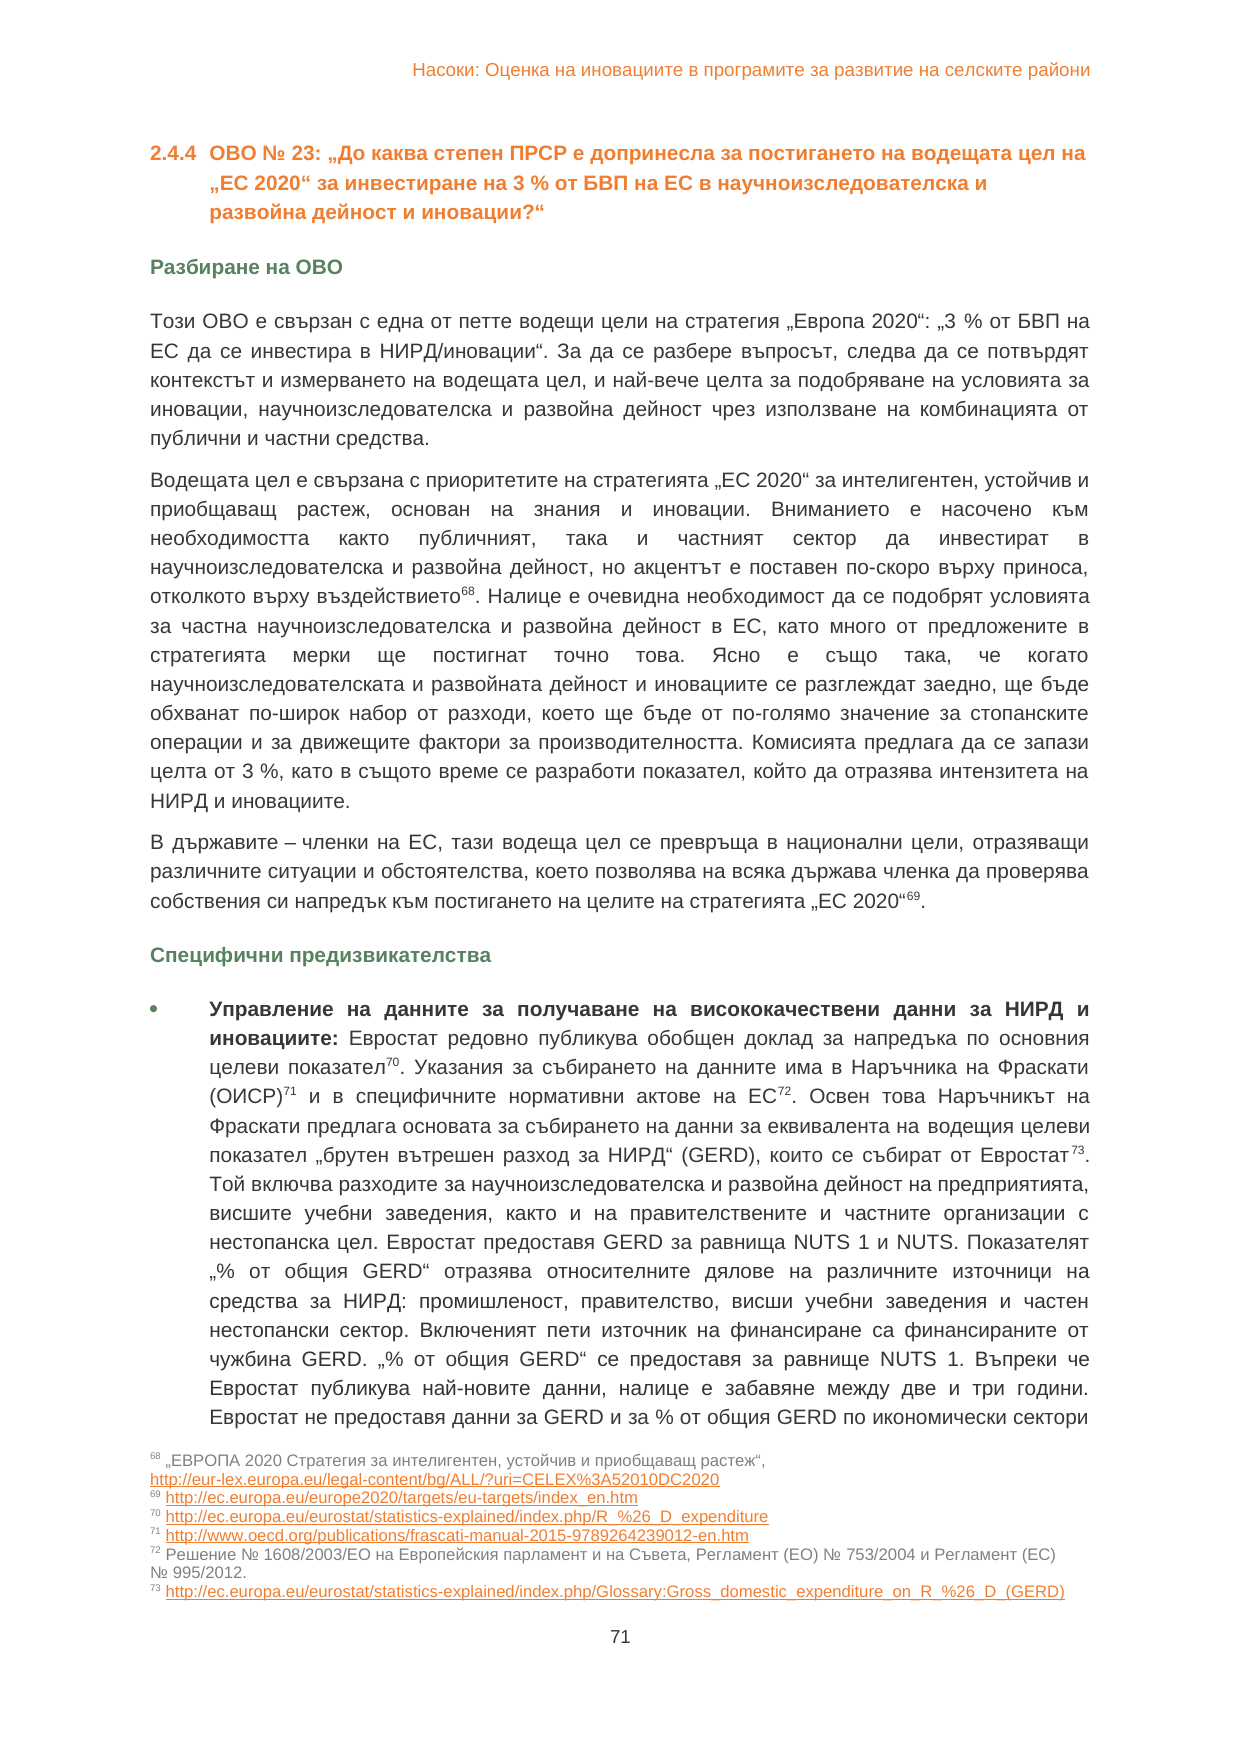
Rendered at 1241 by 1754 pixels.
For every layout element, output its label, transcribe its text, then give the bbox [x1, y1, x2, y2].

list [150, 992, 1090, 1429]
text В държавите – членки на ЕС, тази водеща цел се превръща в национални цели, отразяващи различните ситуации и обстоятелства, което позволява на всяка държава членка да проверява собствения си напредък към постигането на целите на стратегията „ЕС 2020“. [150, 825, 1090, 912]
text Този ОВО е свързан с една от петте водещи цели на стратегия „Европа 2020“: „3 % от БВП на ЕС да се инвестира в НИРД/иновации“. За да се разбере въпросът, следва да се потвърдят контекстът и измерването на водещата цел, и най-вече целта за подобряване на условията за иновации, научноизследователска и развойна дейност чрез използване на комбинацията от публични и частни средства. [150, 304, 1090, 450]
text Специфични предизвикателства [150, 937, 1090, 967]
subtitle ОВО № 23: „До каква степен ПРСР е допринесла за постигането на водещата цел на „ЕС 2020“ за инвестиране на 3 % от БВП на ЕС в научноизследователска и развойна дейност и иновации?“ [150, 137, 1090, 225]
text Водещата цел е свързана с приоритетите на стратегията „ЕС 2020“ за интелигентен, устойчив и приобщаващ растеж, основан на знания и иновации. Вниманието е насочено към необходимостта както публичният, така и частният сектор да инвестират в научноизследователска и развойна дейност, но акцентът е поставен по-скоро върху приноса, отколкото върху въздействието. Налице е очевидна необходимост да се подобрят условията за частна научноизследователска и развойна дейност в ЕС, като много от предложените в стратегията мерки ще постигнат точно това. Ясно е също така, че когато научноизследователската и развойната дейност и иновациите се разглеждат заедно, ще бъде обхванат по-широк набор от разходи, което ще бъде от по-голямo значение за стопанските операции и за движещите фактори за производителността. Комисията предлага да се запази целта от 3 %, като в същото време се разработи показател, който да отразява интензитета на НИРД и иновациите. [150, 462, 1090, 812]
text Разбиране на ОВО [150, 250, 1090, 279]
